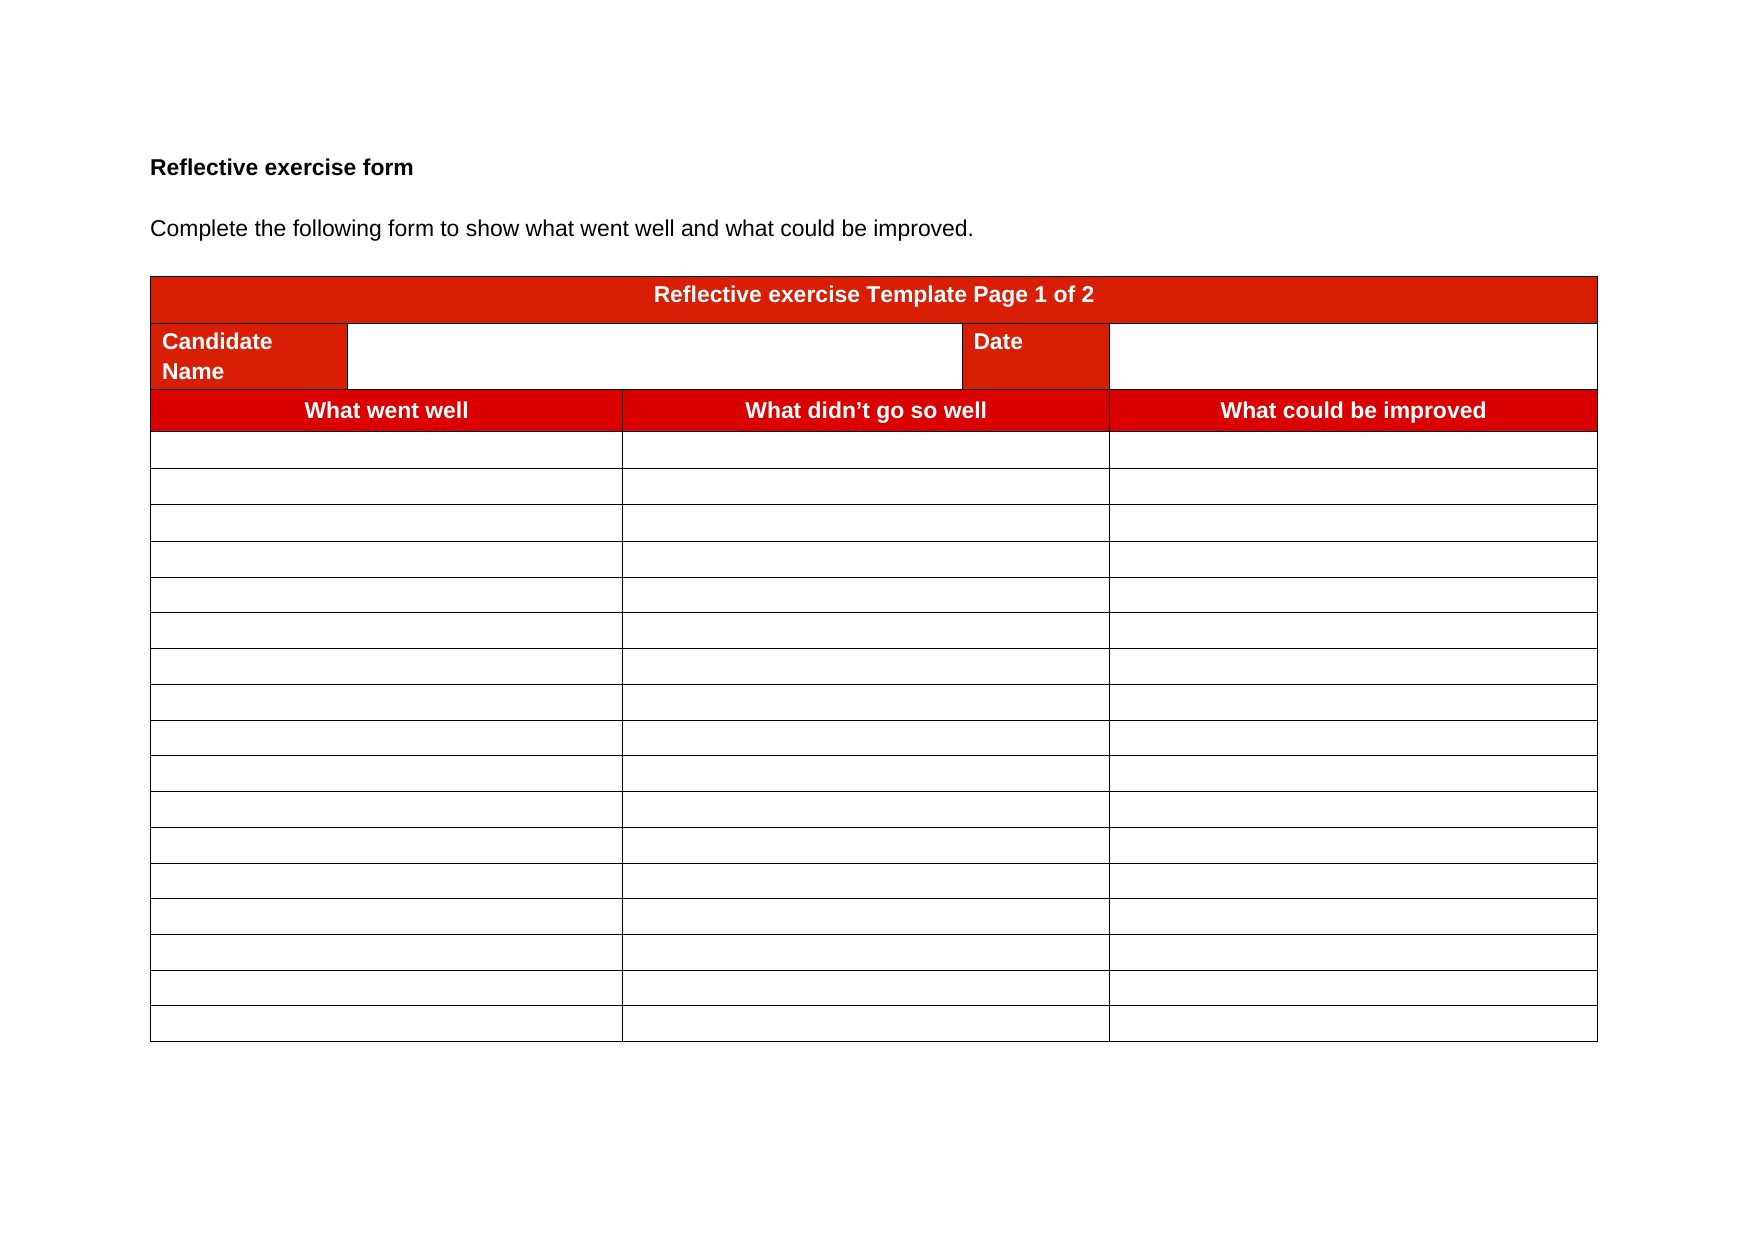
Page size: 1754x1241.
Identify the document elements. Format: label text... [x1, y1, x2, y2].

table_cell [1110, 432, 1597, 468]
table_cell [151, 542, 622, 577]
table_cell [151, 1006, 622, 1041]
table_cell [1110, 1006, 1597, 1041]
table_cell [151, 505, 622, 541]
table_cell [151, 469, 622, 503]
table_cell [1110, 756, 1597, 791]
table_cell [623, 685, 1109, 719]
table_cell [151, 828, 622, 862]
table_cell [623, 578, 1109, 612]
table_cell [1110, 649, 1597, 684]
table_cell [623, 828, 1109, 862]
table_cell [1110, 971, 1597, 1005]
table_cell [623, 542, 1109, 577]
table_cell [348, 324, 962, 389]
table_cell [1110, 721, 1597, 755]
table_cell [151, 649, 622, 684]
table_cell [151, 578, 622, 612]
table_cell [623, 971, 1109, 1005]
table_cell [623, 721, 1109, 755]
table_cell [151, 613, 622, 648]
text Reflective exercise form [150, 154, 1604, 181]
table_header Reflective exercise Template Page 1 of 2 [151, 277, 1597, 323]
table_cell [623, 935, 1109, 969]
table_cell [1110, 578, 1597, 612]
table_cell Candidate Name [151, 324, 347, 389]
table_cell [151, 432, 622, 468]
table_cell [151, 935, 622, 969]
table_cell [1110, 935, 1597, 969]
table_cell [151, 685, 622, 719]
table_cell [151, 899, 622, 934]
table_cell [151, 756, 622, 791]
table_cell [151, 864, 622, 898]
text Complete the following form to show what went well and what could be improved. [150, 215, 1604, 242]
table_cell [623, 432, 1109, 468]
table_cell What could be improved [1110, 390, 1597, 431]
table_cell [1110, 542, 1597, 577]
table_cell [1110, 899, 1597, 934]
table_cell [1110, 469, 1597, 503]
table_cell [623, 1006, 1109, 1041]
table_cell [623, 613, 1109, 648]
table_cell [1110, 792, 1597, 827]
table_cell [623, 756, 1109, 791]
table_cell [1110, 828, 1597, 862]
table_cell Date [963, 324, 1109, 389]
table_cell [151, 721, 622, 755]
table_cell [1110, 685, 1597, 719]
table_cell [623, 792, 1109, 827]
table_cell [151, 792, 622, 827]
table_cell What didn’t go so well [623, 390, 1109, 431]
table_cell [1110, 864, 1597, 898]
table_cell [623, 864, 1109, 898]
table_cell [623, 505, 1109, 541]
table_cell [1110, 613, 1597, 648]
table_cell [623, 469, 1109, 503]
table_cell [151, 971, 622, 1005]
table_cell What went well [151, 390, 622, 431]
table_cell [1110, 324, 1597, 389]
table_cell [623, 649, 1109, 684]
table_cell [623, 899, 1109, 934]
table_cell [1110, 505, 1597, 541]
